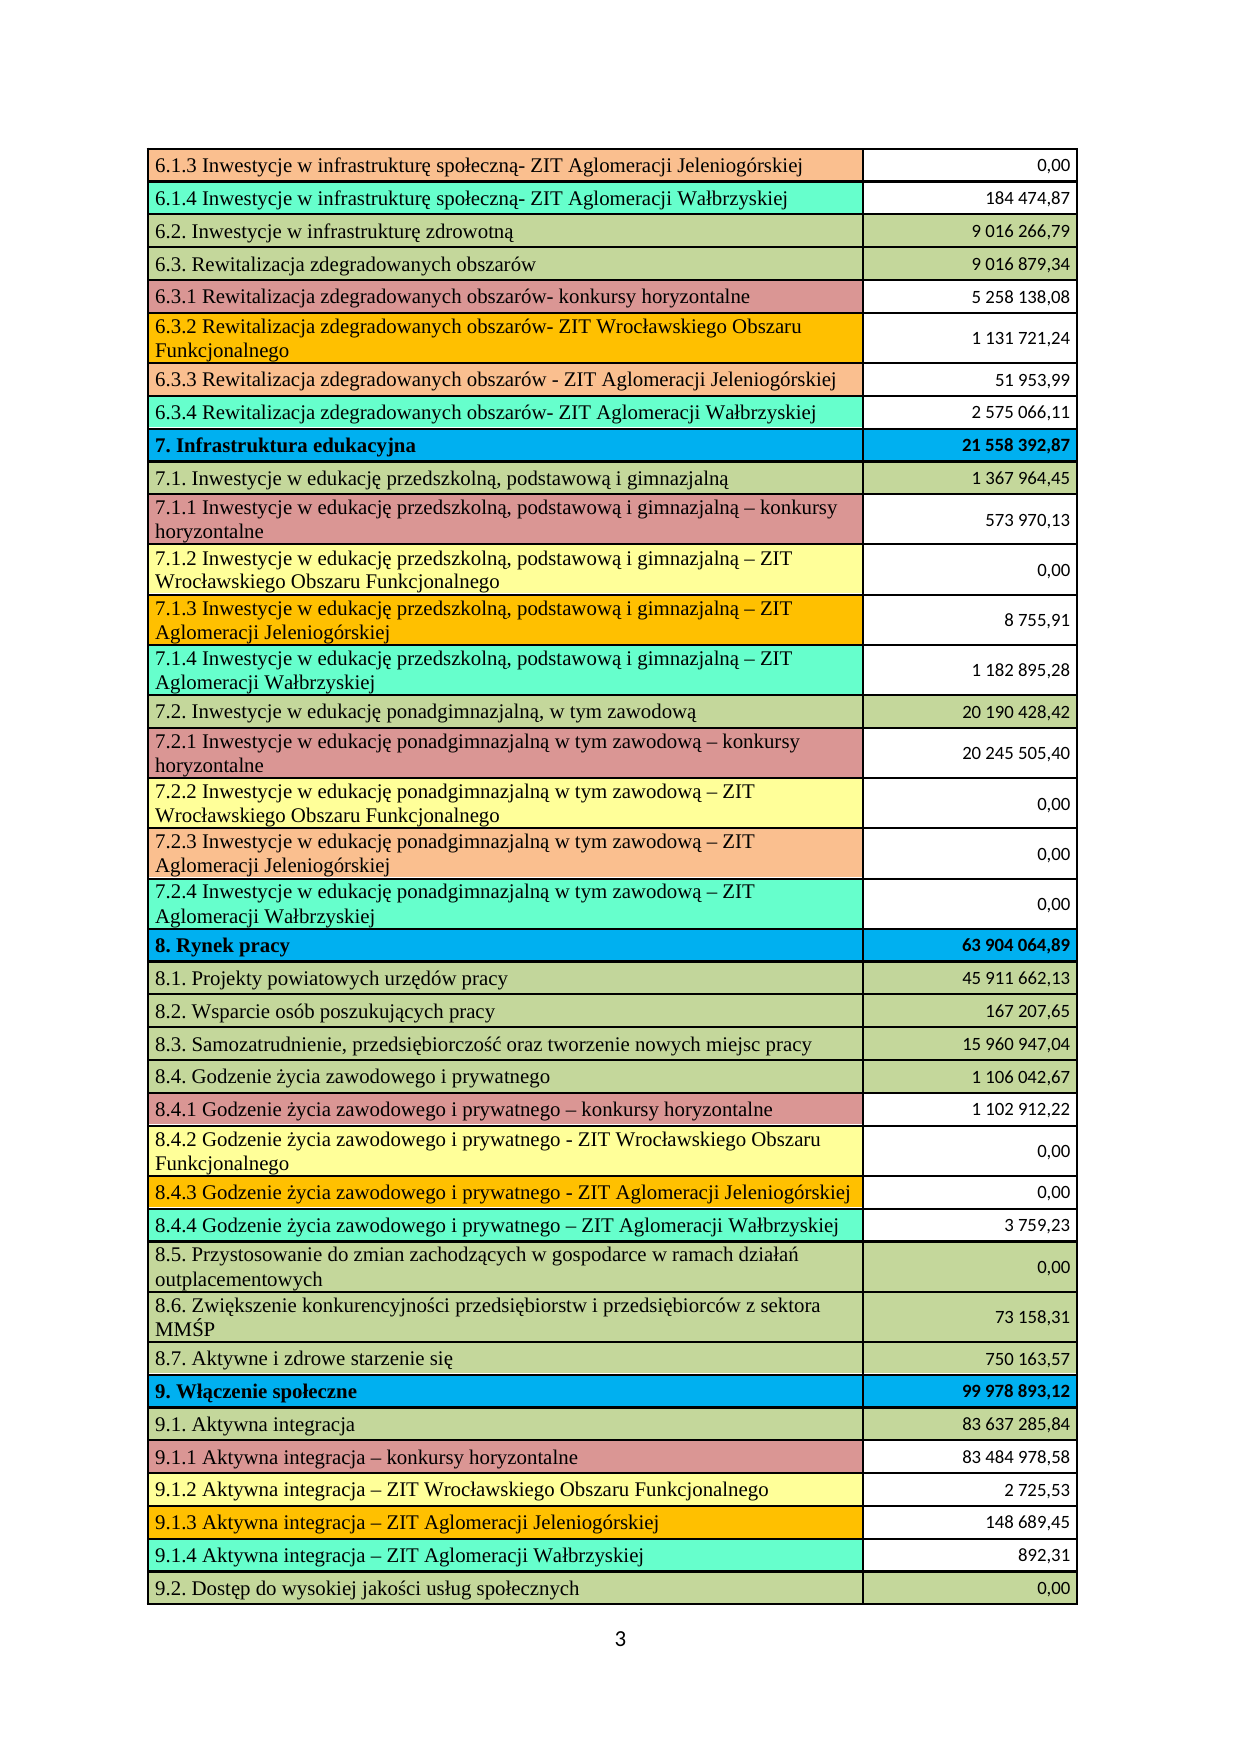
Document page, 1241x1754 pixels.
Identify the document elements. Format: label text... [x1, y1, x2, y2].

table_cell [1078, 1208, 1093, 1240]
table_cell 1 106 042,67 [864, 1061, 1076, 1092]
table_cell 8.1. Projekty powiatowych urzędów pracy [149, 963, 862, 993]
table_cell 7.1.3 Inwestycje w edukację przedszkolną, podstawową i gimnazjalną – ZIT Aglomeracji Jeleniogórskiej [149, 596, 862, 644]
table_cell 8.4.2 Godzenie życia zawodowego i prywatnego - ZIT Wrocławskiego Obszaru Funkcjonalnego [149, 1127, 862, 1175]
table_cell 1 367 964,45 [864, 463, 1076, 493]
table_cell [1078, 246, 1093, 279]
table_cell 8.4. Godzenie życia zawodowego i prywatnego [149, 1061, 862, 1092]
table_cell 6.3.2 Rewitalizacja zdegradowanych obszarów- ZIT Wrocławskiego Obszaru Funkcjonalnego [149, 314, 862, 362]
table_cell 7.2.1 Inwestycje w edukację ponadgimnazjalną w tym zawodową – konkursy horyzontalne [149, 729, 862, 777]
table_cell 20 190 428,42 [864, 696, 1076, 727]
table_cell [1078, 694, 1093, 727]
table_cell 6.3.1 Rewitalizacja zdegradowanych obszarów- konkursy horyzontalne [149, 281, 862, 312]
table_cell 6.3.3 Rewitalizacja zdegradowanych obszarów - ZIT Aglomeracji Jeleniogórskiej [149, 364, 862, 395]
table_cell [1078, 594, 1093, 644]
table_cell [1078, 827, 1093, 877]
table_cell 7.1.4 Inwestycje w edukację przedszkolną, podstawową i gimnazjalną – ZIT Aglomeracji Wałbrzyskiej [149, 646, 862, 694]
table_cell 184 474,87 [864, 183, 1076, 213]
table_cell [1078, 312, 1093, 362]
table_cell [1078, 1240, 1093, 1291]
table_cell 148 689,45 [864, 1507, 1076, 1538]
table_cell 51 953,99 [864, 364, 1076, 395]
table_cell 8.3. Samozatrudnienie, przedsiębiorczość oraz tworzenie nowych miejsc pracy [149, 1028, 862, 1059]
table_cell [1078, 180, 1093, 213]
table_cell 9.1.1 Aktywna integracja – konkursy horyzontalne [149, 1441, 862, 1472]
table_cell 3 759,23 [864, 1210, 1076, 1240]
table_cell 5 258 138,08 [864, 281, 1076, 312]
table_cell 9 016 879,34 [864, 248, 1076, 279]
table_cell 0,00 [864, 779, 1076, 827]
table_cell 6.3. Rewitalizacja zdegradowanych obszarów [149, 248, 862, 279]
table_cell [1078, 213, 1093, 246]
table_cell 21 558 392,87 [864, 430, 1076, 460]
table_cell 167 207,65 [864, 995, 1076, 1026]
table_cell [1078, 1059, 1093, 1092]
table_cell [1078, 1374, 1093, 1406]
table_cell 1 131 721,24 [864, 314, 1076, 362]
table_cell [1078, 428, 1093, 460]
table_cell 8 755,91 [864, 596, 1076, 644]
table_cell 73 158,31 [864, 1293, 1076, 1341]
table_cell 63 904 064,89 [864, 930, 1076, 960]
table_cell [1078, 460, 1093, 493]
table_cell 8. Rynek pracy [149, 930, 862, 960]
table_cell 8.2. Wsparcie osób poszukujących pracy [149, 995, 862, 1026]
table_cell 0,00 [864, 1177, 1076, 1207]
table_cell 9.1. Aktywna integracja [149, 1409, 862, 1439]
table_cell [1078, 1538, 1093, 1570]
table_cell 99 978 893,12 [864, 1376, 1076, 1406]
table_cell 6.2. Inwestycje w infrastrukturę zdrowotną [149, 215, 862, 246]
table_cell [1078, 777, 1093, 827]
table_cell [1078, 1026, 1093, 1059]
table_cell 83 484 978,58 [864, 1441, 1076, 1472]
table_cell 7.2.2 Inwestycje w edukację ponadgimnazjalną w tym zawodową – ZIT Wrocławskiego Obszaru Funkcjonalnego [149, 779, 862, 827]
table_cell [1078, 1291, 1093, 1341]
table_cell 15 960 947,04 [864, 1028, 1076, 1059]
table_cell [1078, 1505, 1093, 1538]
table_cell 6.3.4 Rewitalizacja zdegradowanych obszarów- ZIT Aglomeracji Wałbrzyskiej [149, 397, 862, 427]
table_cell 20 245 505,40 [864, 729, 1076, 777]
table_cell 8.4.4 Godzenie życia zawodowego i prywatnego – ZIT Aglomeracji Wałbrzyskiej [149, 1210, 862, 1240]
table_cell 0,00 [864, 1127, 1076, 1175]
table_cell 6.1.4 Inwestycje w infrastrukturę społeczną- ZIT Aglomeracji Wałbrzyskiej [149, 183, 862, 213]
table_cell 7.2. Inwestycje w edukację ponadgimnazjalną, w tym zawodową [149, 696, 862, 727]
table_cell 1 102 912,22 [864, 1094, 1076, 1124]
table_cell [1078, 148, 1093, 180]
table_cell [1078, 362, 1093, 395]
table_cell 8.6. Zwiększenie konkurencyjności przedsiębiorstw i przedsiębiorców z sektora MMŚP [149, 1293, 862, 1341]
table_cell 0,00 [864, 880, 1076, 928]
table_cell 0,00 [864, 150, 1076, 180]
table_cell 2 725,53 [864, 1474, 1076, 1505]
table_cell 2 575 066,11 [864, 397, 1076, 427]
table_cell 8.4.3 Godzenie życia zawodowego i prywatnego - ZIT Aglomeracji Jeleniogórskiej [149, 1177, 862, 1207]
table_cell 7.2.3 Inwestycje w edukację ponadgimnazjalną w tym zawodową – ZIT Aglomeracji Jeleniogórskiej [149, 829, 862, 877]
table_cell 8.4.1 Godzenie życia zawodowego i prywatnego – konkursy horyzontalne [149, 1094, 862, 1124]
table_cell 9. Włączenie społeczne [149, 1376, 862, 1406]
table_cell 9.2. Dostęp do wysokiej jakości usług społecznych [149, 1573, 862, 1603]
table_cell [1078, 1439, 1093, 1472]
table_cell [1078, 1341, 1093, 1373]
table_cell 45 911 662,13 [864, 963, 1076, 993]
table_cell 0,00 [864, 1573, 1076, 1603]
table_cell 7. Infrastruktura edukacyjna [149, 430, 862, 460]
table_cell [1078, 543, 1093, 593]
table_cell 892,31 [864, 1540, 1076, 1570]
table_cell [1078, 1570, 1093, 1603]
table_cell 6.1.3 Inwestycje w infrastrukturę społeczną- ZIT Aglomeracji Jeleniogórskiej [149, 150, 862, 180]
table_cell [1078, 878, 1093, 928]
table_cell 7.2.4 Inwestycje w edukację ponadgimnazjalną w tym zawodową – ZIT Aglomeracji Wałbrzyskiej [149, 880, 862, 928]
table_cell 7.1. Inwestycje w edukację przedszkolną, podstawową i gimnazjalną [149, 463, 862, 493]
table_cell [1078, 993, 1093, 1026]
table_cell 9.1.4 Aktywna integracja – ZIT Aglomeracji Wałbrzyskiej [149, 1540, 862, 1570]
table_cell [1078, 1472, 1093, 1505]
table_cell [1078, 1125, 1093, 1175]
table_cell 8.7. Aktywne i zdrowe starzenie się [149, 1343, 862, 1373]
table_cell 7.1.2 Inwestycje w edukację przedszkolną, podstawową i gimnazjalną – ZIT Wrocławskiego Obszaru Funkcjonalnego [149, 545, 862, 593]
table_cell [1078, 960, 1093, 993]
table_cell [1078, 1175, 1093, 1207]
table_cell [1078, 493, 1093, 543]
table_cell [1078, 928, 1093, 960]
table_cell 7.1.1 Inwestycje w edukację przedszkolną, podstawową i gimnazjalną – konkursy horyzontalne [149, 495, 862, 543]
table_cell 9.1.2 Aktywna integracja – ZIT Wrocławskiego Obszaru Funkcjonalnego [149, 1474, 862, 1505]
table_cell [1078, 395, 1093, 427]
table_cell 8.5. Przystosowanie do zmian zachodzących w gospodarce w ramach działań outplacementowych [149, 1243, 862, 1291]
table_cell 1 182 895,28 [864, 646, 1076, 694]
table_cell 750 163,57 [864, 1343, 1076, 1373]
table_cell 573 970,13 [864, 495, 1076, 543]
table_cell [1078, 1092, 1093, 1124]
table_cell 83 637 285,84 [864, 1409, 1076, 1439]
table_cell 9 016 266,79 [864, 215, 1076, 246]
table_cell [1078, 279, 1093, 312]
table_cell 0,00 [864, 829, 1076, 877]
table_cell [1078, 1406, 1093, 1439]
table_cell [1078, 727, 1093, 777]
table_cell 0,00 [864, 545, 1076, 593]
table_cell [1078, 644, 1093, 694]
table_cell 9.1.3 Aktywna integracja – ZIT Aglomeracji Jeleniogórskiej [149, 1507, 862, 1538]
table_cell 0,00 [864, 1243, 1076, 1291]
